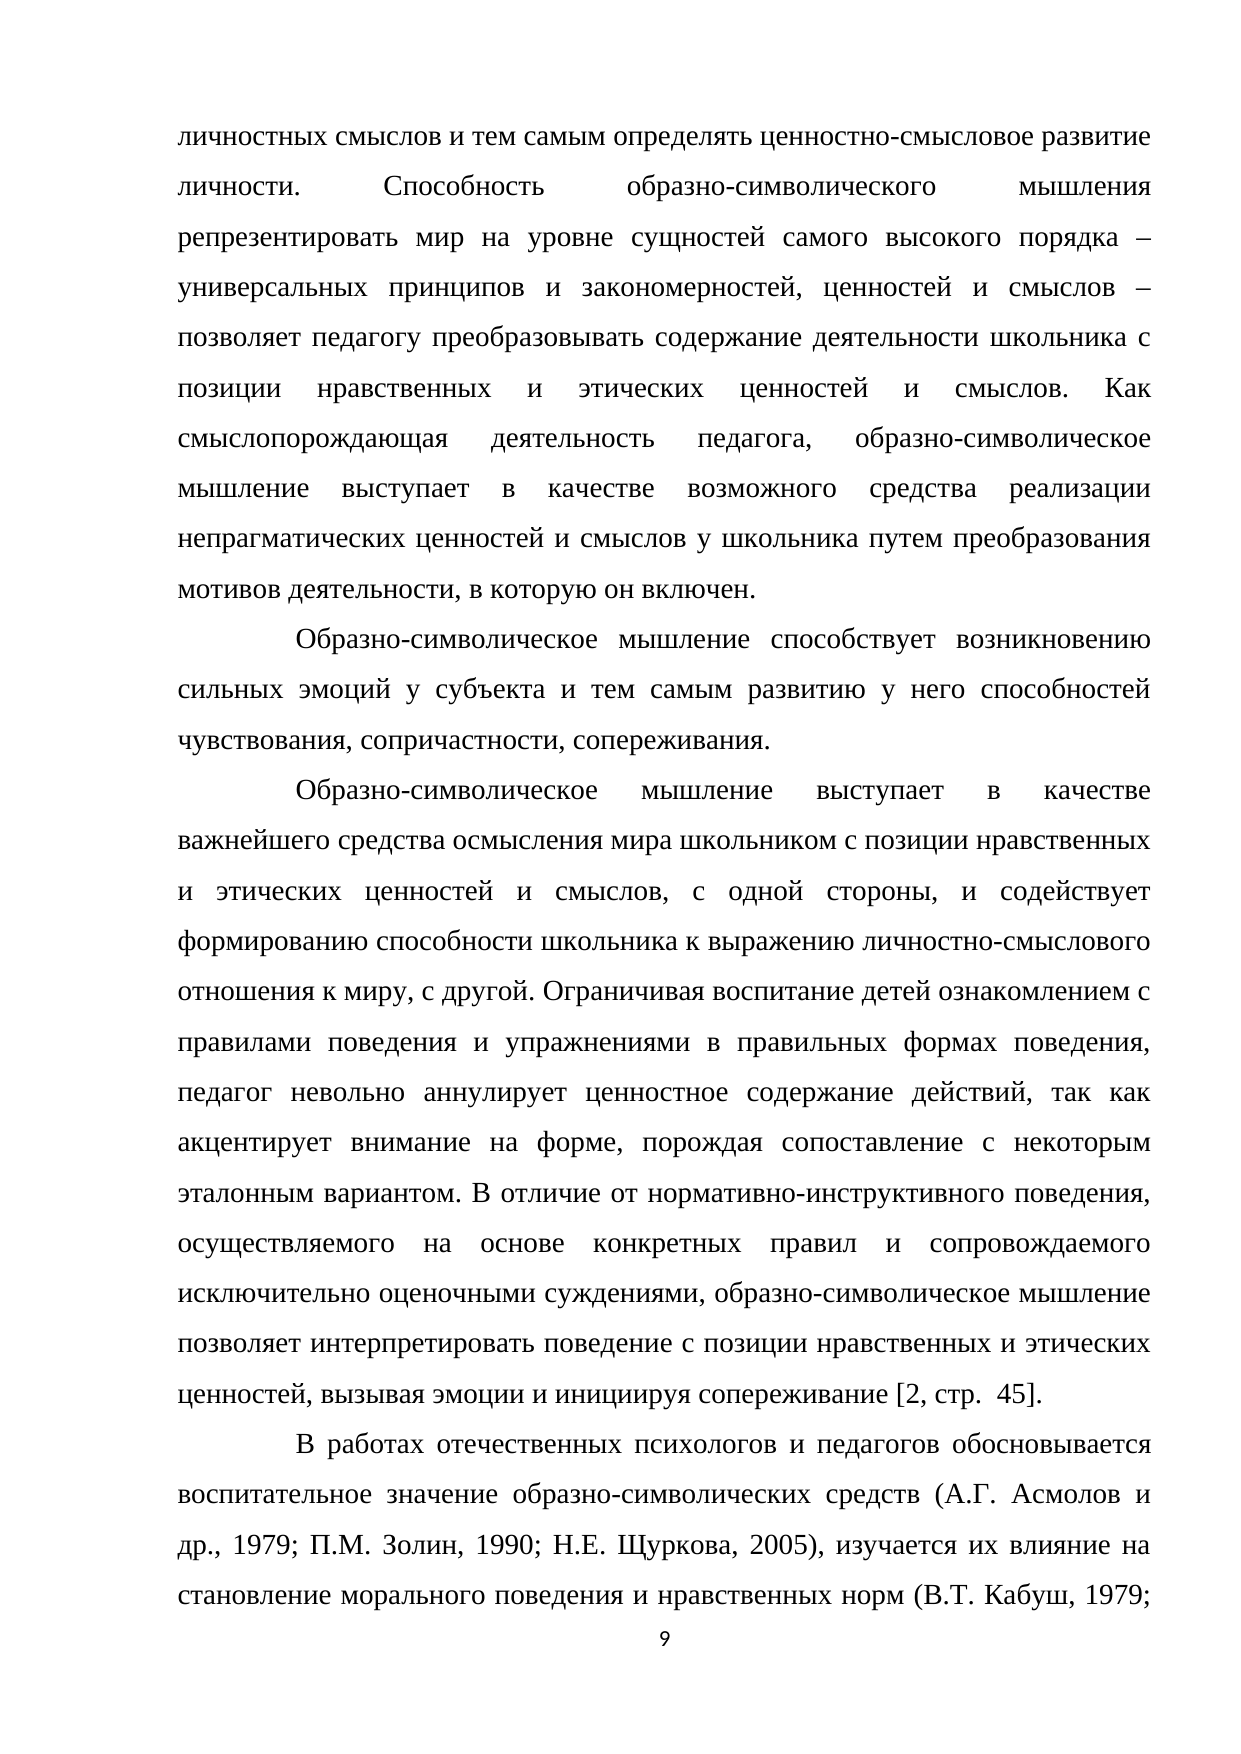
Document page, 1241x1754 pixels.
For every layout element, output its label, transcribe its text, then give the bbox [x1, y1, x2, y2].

text Образно-символическое мышление способствует возникновению сильных эмоций у субъекта и тем самым развитию у него способностей чувствования, сопричастности, сопереживания. [177, 621, 1152, 755]
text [177, 118, 1152, 604]
text Образно-символическое мышление выступает в качестве важнейшего средства осмысления мира школьником с позиции нравственных и этических ценностей и смыслов, с одной стороны, и содействует формированию способности школьника к выражению личностно-смыслового отношения к миру, с другой. Ограничивая воспитание детей ознакомлением с правилами поведения и упражнениями в правильных формах поведения, педагог невольно аннулирует ценностное содержание действий, так как акцентирует внимание на форме, порождая сопоставление с некоторым эталонным вариантом. В отличие от нормативно-инструктивного поведения, осуществляемого на основе конкретных правил и сопровождаемого исключительно оценочными суждениями, образно-символическое мышление позволяет интерпретировать поведение с позиции нравственных и этических ценностей, вызывая эмоции и инициируя сопереживание [2, стр. 45]. [177, 772, 1152, 1409]
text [177, 1426, 1152, 1611]
